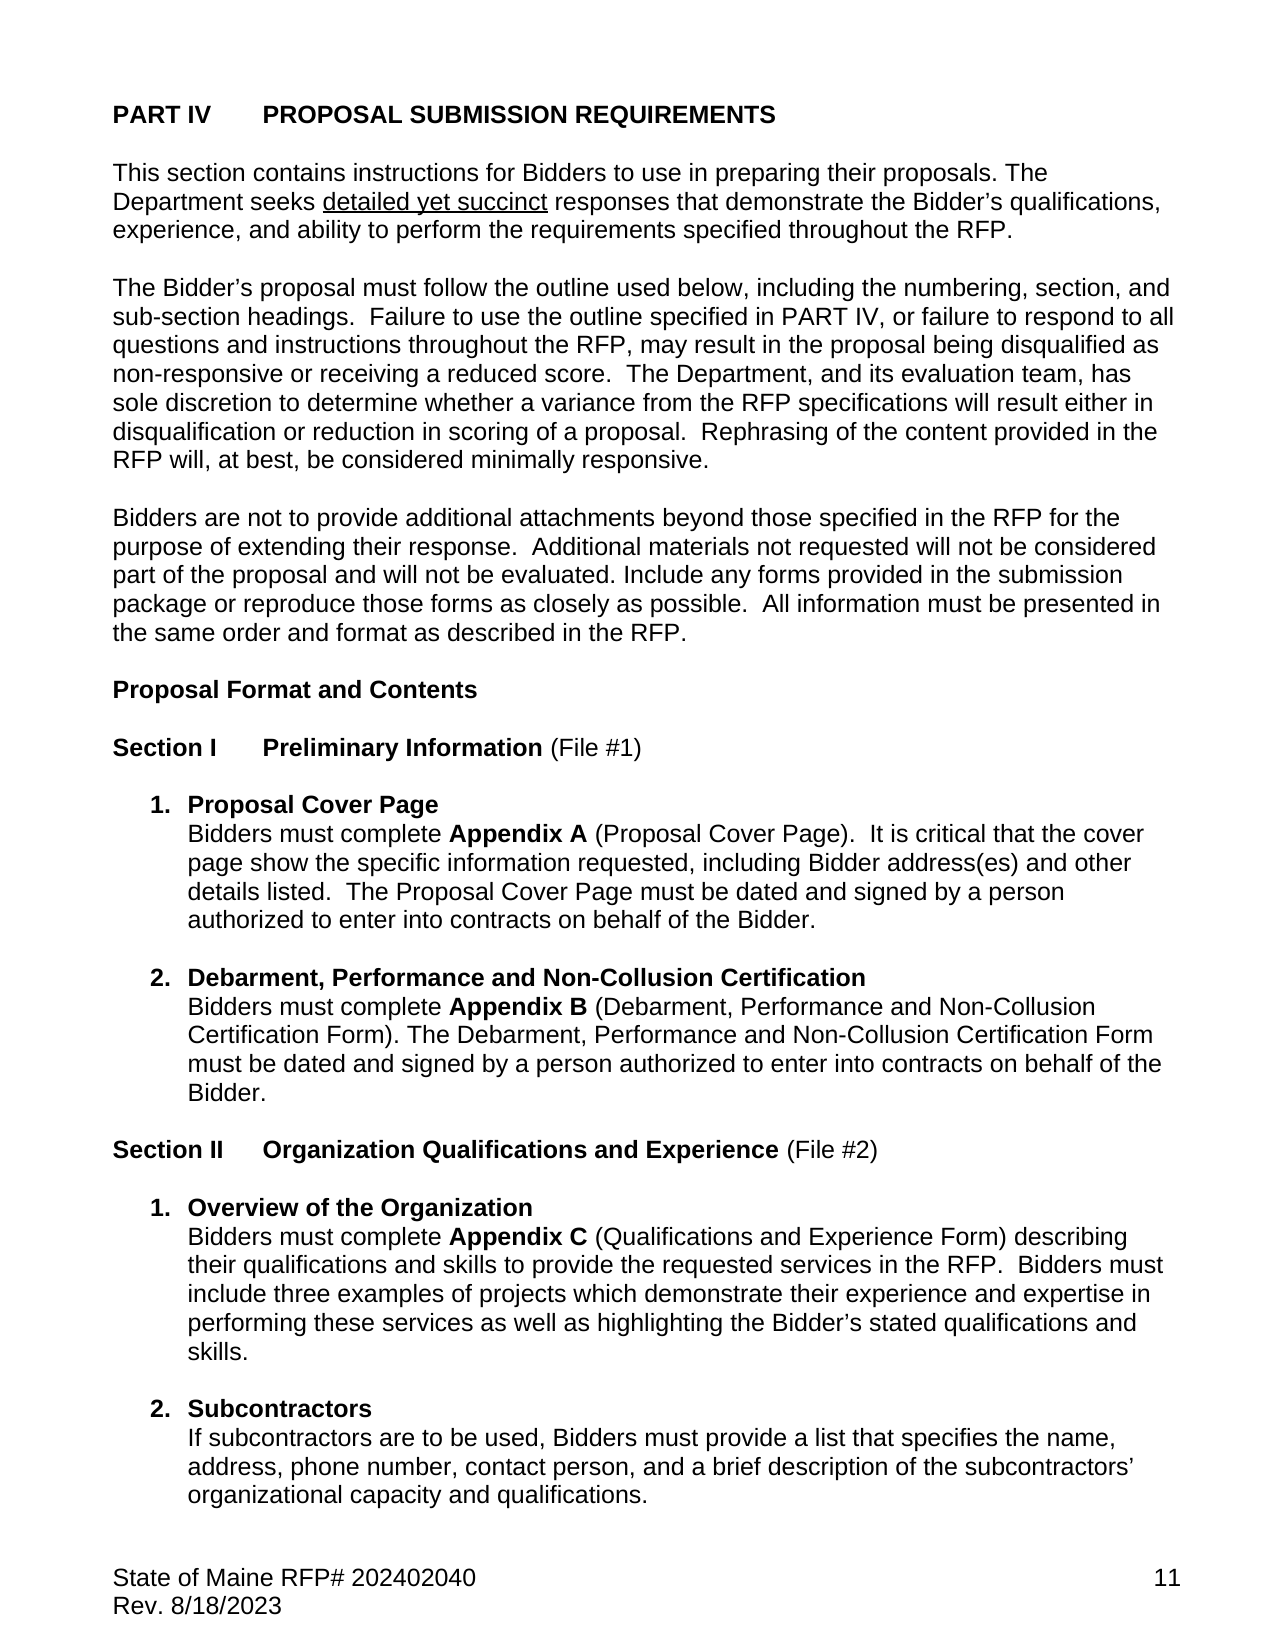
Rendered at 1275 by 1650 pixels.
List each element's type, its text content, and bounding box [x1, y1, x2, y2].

text The Bidder’s proposal must follow the outline used below, including the numbering, section, and sub-section headings. Failure to use the outline specified in PART IV, or failure to respond to all questions and instructions throughout the RFP, may result in the proposal being disqualified as non-responsive or receiving a reduced score. The Department, and its evaluation team, has sole discretion to determine whether a variance from the RFP specifications will result either in disqualification or reduction in scoring of a proposal. Rephrasing of the content provided in the RFP will, at best, be considered minimally responsive. [112, 273, 1181, 474]
list Overview of the Organization [150, 1193, 1181, 1222]
list Bidders must complete Appendix A (Proposal Cover Page). It is critical that the cover page show the specific information requested, including Bidder address(es) and other details listed. The Proposal Cover Page must be dated and signed by a person authorized to enter into contracts on behalf of the Bidder. [187, 819, 1181, 934]
text Bidders are not to provide additional attachments beyond those specified in the RFP for the purpose of extending their response. Additional materials not requested will not be considered part of the proposal and will not be evaluated. Include any forms provided in the submission package or reproduce those forms as closely as possible. All information must be presented in the same order and format as described in the RFP. [112, 503, 1181, 647]
list Bidders must complete Appendix B (Debarment, Performance and Non-Collusion Certification Form). The Debarment, Performance and Non-Collusion Certification Form must be dated and signed by a person authorized to enter into contracts on behalf of the Bidder. [187, 992, 1181, 1107]
text If subcontractors are to be used, Bidders must provide a list that specifies the name, address, phone number, contact person, and a brief description of the subcontractors’ organizational capacity and qualifications. [187, 1423, 1181, 1509]
text Proposal Format and Contents [112, 675, 1181, 704]
list Proposal Cover Page [150, 790, 1181, 819]
text PART IV PROPOSAL SUBMISSION REQUIREMENTS [112, 100, 1181, 129]
text This section contains instructions for Bidders to use in preparing their proposals. The Department seeks detailed yet succinct responses that demonstrate the Bidder’s qualifications, experience, and ability to perform the requirements specified throughout the RFP. [112, 158, 1181, 244]
text Section I Preliminary Information (File #1) [112, 733, 1181, 762]
text Bidders must complete Appendix C (Qualifications and Experience Form) describing their qualifications and skills to provide the requested services in the RFP. Bidders must include three examples of projects which demonstrate their experience and expertise in performing these services as well as highlighting the Bidder’s stated qualifications and skills. [187, 1222, 1181, 1365]
text Section II Organization Qualifications and Experience (File #2) [112, 1135, 1181, 1164]
list Debarment, Performance and Non-Collusion Certification [150, 963, 1181, 992]
list Subcontractors [150, 1394, 1181, 1423]
